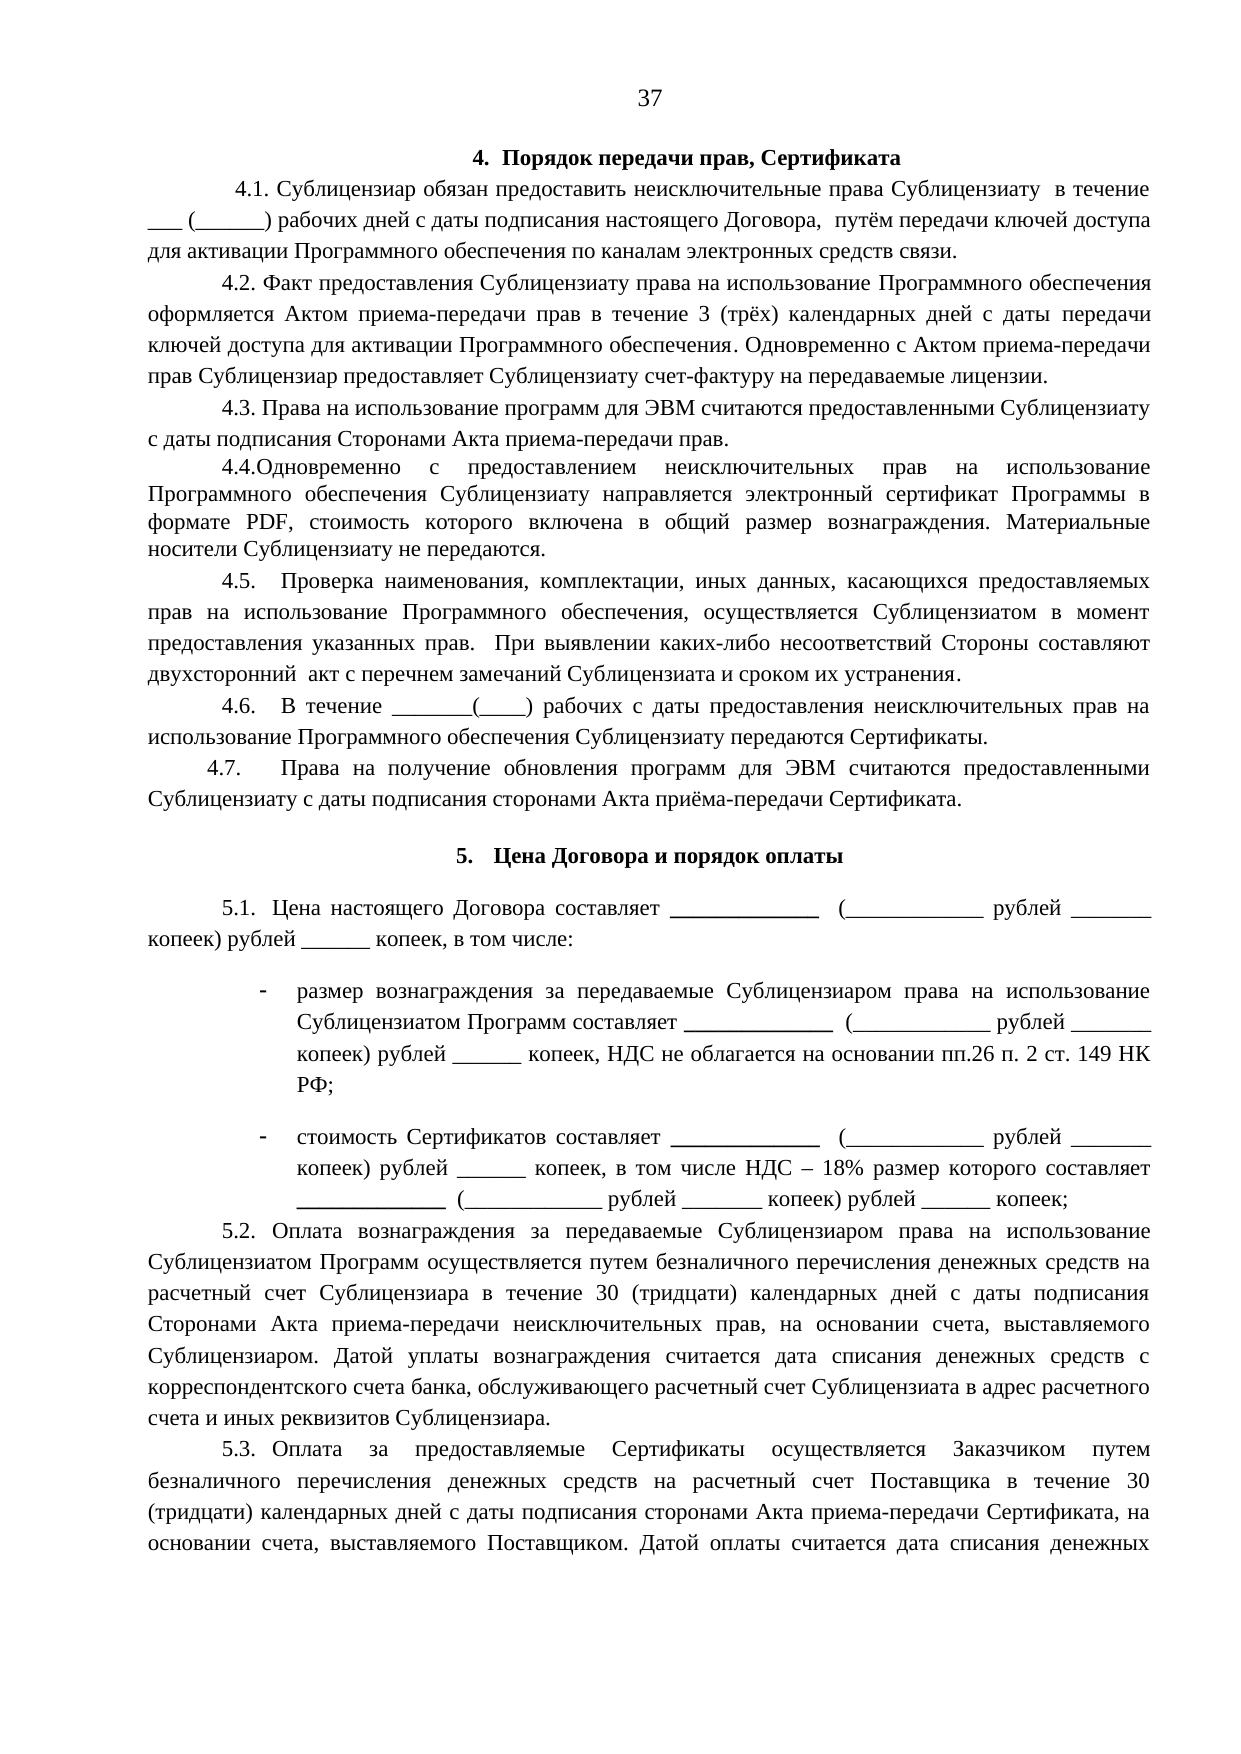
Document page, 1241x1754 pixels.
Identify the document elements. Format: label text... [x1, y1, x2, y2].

text 4.1. Сублицензиар обязан предоставить неисключительные права Сублицензиату в течение ___ (______) рабочих дней с даты подписания настоящего Договора, путём передачи ключей доступа для активации Программного обеспечения по каналам электронных средств связи. [148, 171, 1152, 265]
list Права на получение обновления программ для ЭВМ считаются предоставленными Сублицензиату с даты подписания сторонами Акта приёма-передачи Сертификата. [148, 751, 1152, 813]
list Цена Договора и порядок оплаты [148, 838, 1152, 869]
list Цена настоящего Договора составляет _____________ (____________ рублей _______ копеек) рублей ______ копеек, в том числе: [148, 890, 1152, 953]
list стоимость Сертификатов составляет _____________ (____________ рублей _______ копеек) рублей ______ копеек, в том числе НДС – 18% размер которого составляет _____________ (____________ рублей _______ копеек) рублей ______ копеек; [259, 1119, 1152, 1213]
text 4.4.Одновременно с предоставлением неисключительных прав на использование Программного обеспечения Сублицензиату направляется электронный сертификат Программы в формате PDF, стоимость которого включена в общий размер вознаграждения. Материальные носители Сублицензиату не передаются. [148, 453, 1152, 562]
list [148, 1432, 1152, 1557]
list Проверка наименования, комплектации, иных данных, касающихся предоставляемых прав на использование Программного обеспечения, осуществляется Сублицензиатом в момент предоставления указанных прав. При выявлении каких-либо несоответствий Стороны составляют двухсторонний акт с перечнем замечаний Сублицензиата и сроком их устранения. [148, 563, 1152, 688]
text 4.2. Факт предоставления Сублицензиату права на использование Программного обеспечения оформляется Актом приема-передачи прав в течение 3 (трёх) календарных дней с даты передачи ключей доступа для активации Программного обеспечения. Одновременно с Актом приема-передачи прав Сублицензиар предоставляет Сублицензиату счет-фактуру на передаваемые лицензии. [148, 265, 1152, 390]
text 4.3. Права на использование программ для ЭВМ считаются предоставленными Сублицензиату с даты подписания Сторонами Акта приема-передачи прав. [148, 390, 1152, 453]
list Оплата вознаграждения за передаваемые Сублицензиаром права на использование Сублицензиатом Программ осуществляется путем безналичного перечисления денежных средств на расчетный счет Сублицензиара в течение 30 (тридцати) календарных дней с даты подписания Сторонами Акта приема-передачи неисключительных прав, на основании счета, выставляемого Сублицензиаром. Датой уплаты вознаграждения считается дата списания денежных средств с корреспондентского счета банка, обслуживающего расчетный счет Сублицензиата в адрес расчетного счета и иных реквизитов Сублицензиара. [148, 1213, 1152, 1432]
list размер вознаграждения за передаваемые Сублицензиаром права на использование Сублицензиатом Программ составляет _____________ (____________ рублей _______ копеек) рублей ______ копеек, НДС не облагается на основании пп.26 п. 2 ст. 149 НК РФ; [259, 973, 1152, 1098]
list В течение _______(____) рабочих с даты предоставления неисключительных прав на использование Программного обеспечения Сублицензиату передаются Сертификаты. [148, 688, 1152, 751]
list Порядок передачи прав, Сертификата [148, 140, 1152, 171]
